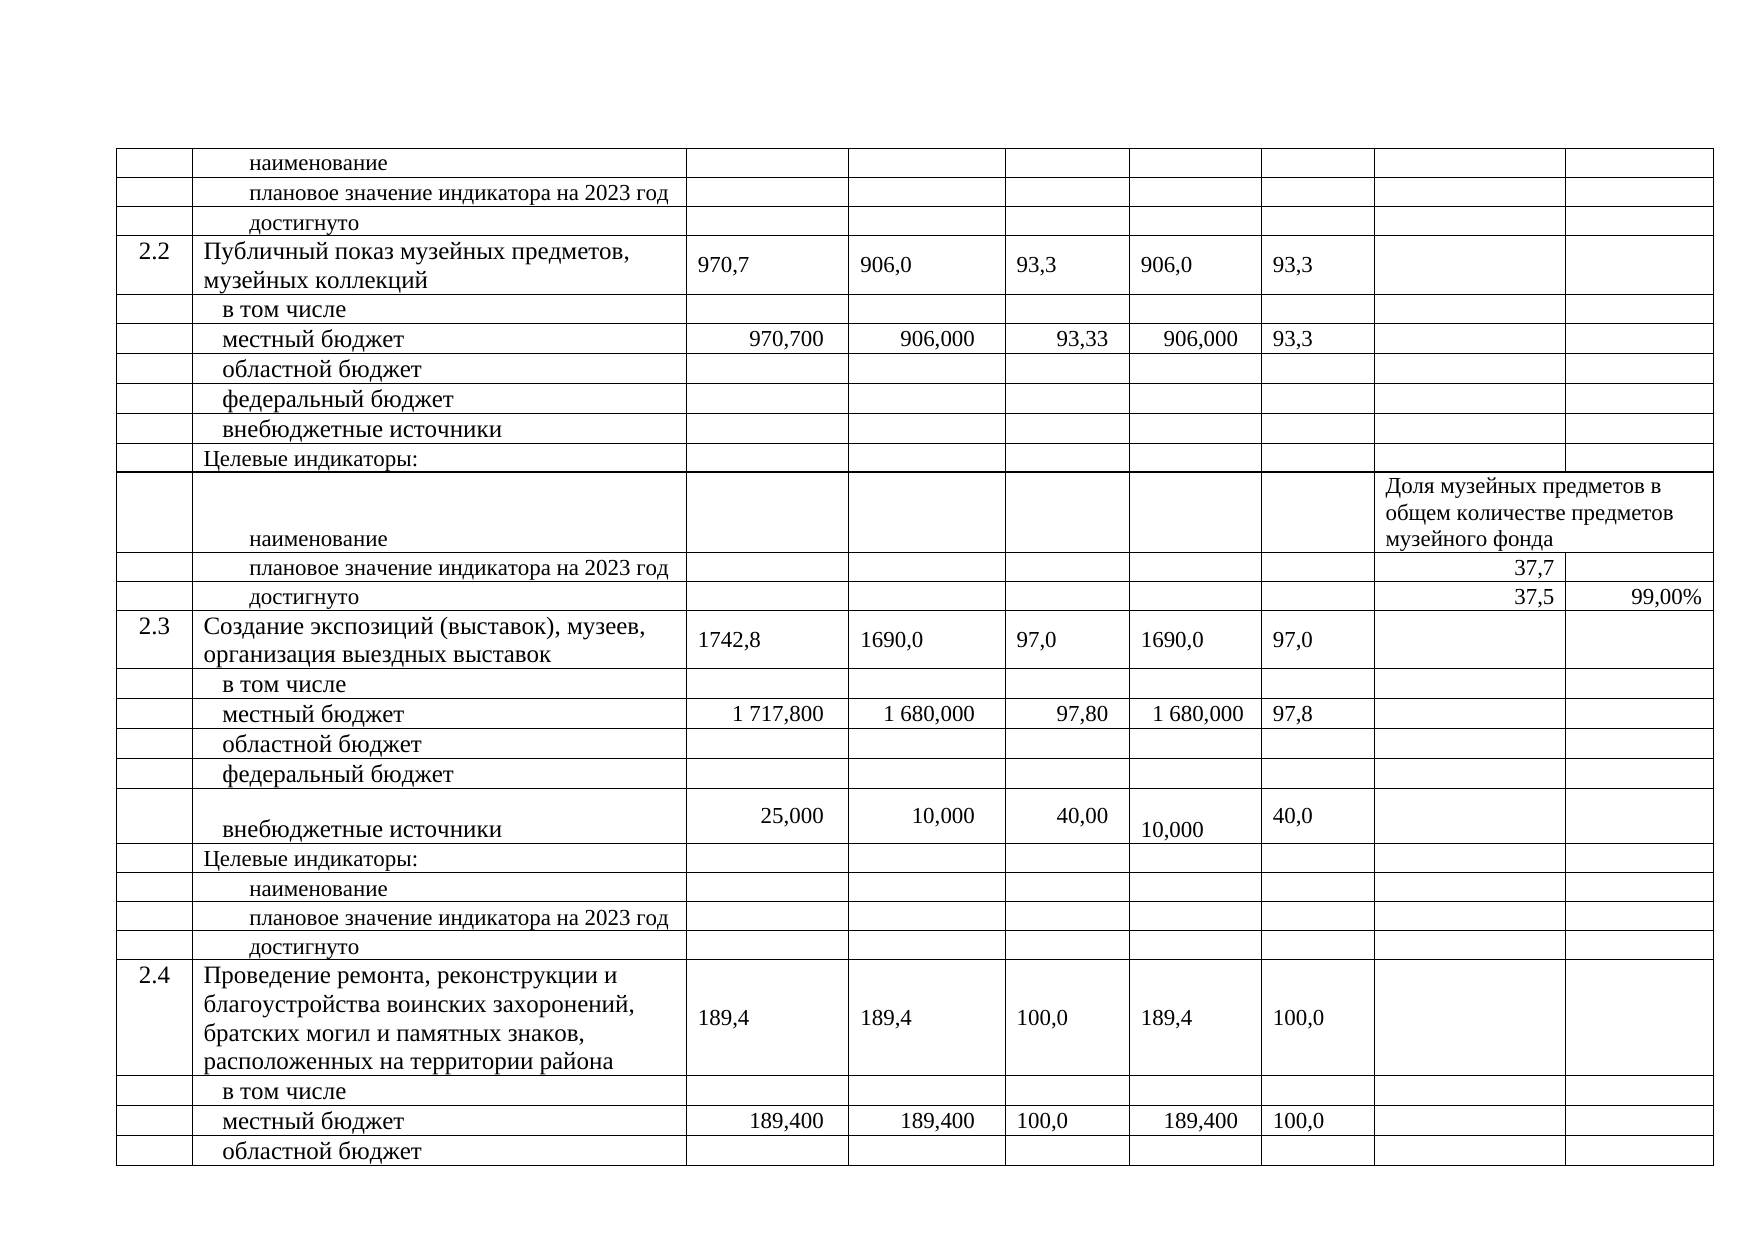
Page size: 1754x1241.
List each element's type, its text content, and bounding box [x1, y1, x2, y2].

table_cell [1006, 178, 1129, 206]
table_cell [1566, 902, 1713, 930]
table_cell [1566, 611, 1713, 668]
table_cell [1566, 931, 1713, 959]
table_cell плановое значение индикатора на 2023 год [193, 553, 686, 581]
table_cell наименование [193, 149, 686, 177]
table_cell [1262, 149, 1374, 177]
table_cell Проведение ремонта, реконструкции и благоустройства воинских захоронений, братских могил и памятных знаков, расположенных на территории района [193, 960, 686, 1075]
table_cell в том числе [193, 669, 686, 698]
table_cell [1375, 1136, 1565, 1164]
table_cell 1690,0 [1130, 611, 1261, 668]
table_cell [1006, 207, 1129, 235]
table_cell 906,000 [1130, 324, 1261, 353]
table_cell 97,8 [1262, 699, 1374, 728]
table_cell 189,400 [687, 1106, 848, 1135]
table_cell [1566, 729, 1713, 758]
table_cell [1566, 1106, 1713, 1135]
table_cell [1130, 873, 1261, 901]
table_cell 1 680,000 [849, 699, 1005, 728]
table_cell 906,0 [1130, 236, 1261, 293]
table_cell [849, 473, 1005, 552]
table_cell 189,400 [849, 1106, 1005, 1135]
table_cell [117, 669, 192, 698]
table_cell 100,0 [1262, 960, 1374, 1075]
table_cell [1130, 354, 1261, 383]
table_cell 189,4 [687, 960, 848, 1075]
table_cell [849, 414, 1005, 442]
table_cell [117, 582, 192, 610]
table_cell Целевые индикаторы: [193, 844, 686, 872]
table_cell [1006, 759, 1129, 787]
table_cell [1006, 729, 1129, 758]
table_cell 1 717,800 [687, 699, 848, 728]
table_cell [1130, 902, 1261, 930]
table_cell [117, 902, 192, 930]
table_cell [1006, 582, 1129, 610]
table_cell [1375, 759, 1565, 787]
table_cell [687, 759, 848, 787]
table_cell [1130, 149, 1261, 177]
table_cell 37,7 [1375, 553, 1565, 581]
table_cell [1130, 414, 1261, 442]
table_cell 189,4 [1130, 960, 1261, 1075]
table_cell 1690,0 [849, 611, 1005, 668]
table_cell внебюджетные источники [193, 414, 686, 442]
table_cell местный бюджет [193, 324, 686, 353]
table_cell [687, 1136, 848, 1164]
table_cell [117, 384, 192, 413]
table_cell [117, 473, 192, 552]
table_cell [1262, 473, 1374, 552]
table_cell [1375, 611, 1565, 668]
table_cell наименование [193, 473, 686, 552]
table_cell 1 680,000 [1130, 699, 1261, 728]
table_cell [687, 384, 848, 413]
table_cell [1130, 1136, 1261, 1164]
table_cell [1375, 384, 1565, 413]
table_cell [1006, 444, 1129, 471]
table_cell [687, 1076, 848, 1105]
table_cell 100,0 [1262, 1106, 1374, 1135]
table_cell [1130, 582, 1261, 610]
table_cell 93,3 [1262, 236, 1374, 293]
table_cell [117, 729, 192, 758]
table_cell [1262, 1136, 1374, 1164]
table_cell наименование [193, 873, 686, 901]
table_cell [117, 324, 192, 353]
table_cell [1262, 759, 1374, 787]
table_cell [1375, 414, 1565, 442]
table_cell 189,400 [1130, 1106, 1261, 1135]
table_cell [1375, 295, 1565, 323]
table_cell [1262, 902, 1374, 930]
table_cell [1566, 384, 1713, 413]
table_cell [1130, 384, 1261, 413]
table_cell [1375, 1076, 1565, 1105]
table_cell [1006, 473, 1129, 552]
table_cell внебюджетные источники [193, 789, 686, 843]
table_cell 906,0 [849, 236, 1005, 293]
table_cell областной бюджет [193, 354, 686, 383]
table_cell [117, 149, 192, 177]
table_cell [117, 931, 192, 959]
table_cell плановое значение индикатора на 2023 год [193, 178, 686, 206]
table_cell [1375, 699, 1565, 728]
table_cell [117, 699, 192, 728]
table_cell [1006, 1136, 1129, 1164]
table_cell [1006, 844, 1129, 872]
table_cell [1006, 553, 1129, 581]
table_cell [1006, 931, 1129, 959]
table_cell [1130, 1076, 1261, 1105]
table_cell [687, 902, 848, 930]
table_cell 93,33 [1006, 324, 1129, 353]
table_cell [1375, 324, 1565, 353]
table_cell [117, 444, 192, 471]
table_cell [687, 414, 848, 442]
table_cell [1130, 931, 1261, 959]
table_cell [1006, 873, 1129, 901]
table_cell [687, 729, 848, 758]
table_cell [1262, 931, 1374, 959]
table_cell [1006, 414, 1129, 442]
table_cell [849, 295, 1005, 323]
table_cell [687, 207, 848, 235]
table_cell 93,3 [1006, 236, 1129, 293]
table_cell [849, 759, 1005, 787]
table_cell [687, 844, 848, 872]
table_cell [1566, 873, 1713, 901]
table_cell [849, 669, 1005, 698]
table_cell [1566, 553, 1713, 581]
table_cell федеральный бюджет [193, 384, 686, 413]
table_cell 10,000 [849, 789, 1005, 843]
table_cell [1130, 473, 1261, 552]
table_cell [117, 873, 192, 901]
table_cell [1262, 354, 1374, 383]
table_cell [849, 207, 1005, 235]
table_cell федеральный бюджет [193, 759, 686, 787]
table_cell [117, 354, 192, 383]
table_cell [849, 178, 1005, 206]
table_cell [1566, 149, 1713, 177]
table_cell [1262, 553, 1374, 581]
table_cell [117, 414, 192, 442]
table_cell 100,0 [1006, 960, 1129, 1075]
table_cell [687, 354, 848, 383]
table_cell [1130, 178, 1261, 206]
table_cell [117, 207, 192, 235]
table_cell 37,5 [1375, 582, 1565, 610]
table_cell [1375, 902, 1565, 930]
table_cell 40,00 [1006, 789, 1129, 843]
table_cell [687, 295, 848, 323]
table_cell [1566, 236, 1713, 293]
table_cell 2.2 [117, 236, 192, 293]
table_cell в том числе [193, 295, 686, 323]
table_cell местный бюджет [193, 1106, 686, 1135]
table_cell [117, 1106, 192, 1135]
table_cell Доля музейных предметов в общем количестве предметов музейного фонда [1375, 473, 1713, 552]
table_cell [1130, 759, 1261, 787]
table_cell [1130, 553, 1261, 581]
table_cell [1566, 789, 1713, 843]
table_cell [1566, 669, 1713, 698]
table_cell [687, 149, 848, 177]
table_cell [849, 873, 1005, 901]
table_cell [1262, 414, 1374, 442]
table_cell [687, 931, 848, 959]
table_cell [117, 1076, 192, 1105]
table_cell [849, 931, 1005, 959]
table_cell достигнуто [193, 582, 686, 610]
table_cell [849, 844, 1005, 872]
table_cell 97,0 [1262, 611, 1374, 668]
table_cell 1742,8 [687, 611, 848, 668]
table_cell 97,80 [1006, 699, 1129, 728]
table_cell 40,0 [1262, 789, 1374, 843]
table_cell [1375, 669, 1565, 698]
table_cell [1375, 931, 1565, 959]
table_cell [1375, 236, 1565, 293]
table_cell [849, 553, 1005, 581]
table_cell [1375, 789, 1565, 843]
table_cell [1262, 873, 1374, 901]
table_cell [687, 873, 848, 901]
table_cell [849, 444, 1005, 471]
table_cell [849, 1076, 1005, 1105]
table_cell [117, 844, 192, 872]
table_cell [1262, 844, 1374, 872]
table_cell 25,000 [687, 789, 848, 843]
table_cell [1375, 1106, 1565, 1135]
table_cell [687, 669, 848, 698]
table_cell Целевые индикаторы: [193, 444, 686, 471]
table_cell [117, 295, 192, 323]
table_cell 2.4 [117, 960, 192, 1075]
table_cell [1566, 178, 1713, 206]
table_cell [1375, 844, 1565, 872]
table_cell [1006, 1076, 1129, 1105]
table_cell 93,3 [1262, 324, 1374, 353]
table_cell 189,4 [849, 960, 1005, 1075]
table_cell [1375, 178, 1565, 206]
table_cell [1006, 384, 1129, 413]
table_cell [1262, 207, 1374, 235]
table_cell [1130, 207, 1261, 235]
table_cell плановое значение индикатора на 2023 год [193, 902, 686, 930]
table_cell [687, 553, 848, 581]
table_cell [849, 149, 1005, 177]
table_cell [117, 1136, 192, 1164]
table_cell достигнуто [193, 931, 686, 959]
table_cell в том числе [193, 1076, 686, 1105]
table_cell [1566, 295, 1713, 323]
table_cell [1566, 1076, 1713, 1105]
table_cell 10,000 [1130, 789, 1261, 843]
table_cell [1375, 207, 1565, 235]
table_cell 2.3 [117, 611, 192, 668]
table_cell 970,7 [687, 236, 848, 293]
table_cell [1130, 444, 1261, 471]
table_cell [1566, 207, 1713, 235]
table_cell [1262, 384, 1374, 413]
table_cell [687, 582, 848, 610]
table_cell [1006, 149, 1129, 177]
table_cell [849, 354, 1005, 383]
table_cell Публичный показ музейных предметов, музейных коллекций [193, 236, 686, 293]
table_cell [117, 553, 192, 581]
table_cell [1566, 324, 1713, 353]
table_cell [687, 473, 848, 552]
table_cell 970,700 [687, 324, 848, 353]
table_cell [1130, 295, 1261, 323]
table_cell 97,0 [1006, 611, 1129, 668]
table_cell [1566, 1136, 1713, 1164]
table_cell местный бюджет [193, 699, 686, 728]
table_cell [849, 1136, 1005, 1164]
table_cell Создание экспозиций (выставок), музеев, организация выездных выставок [193, 611, 686, 668]
table_cell [687, 444, 848, 471]
table_cell [1375, 149, 1565, 177]
table_cell [849, 902, 1005, 930]
table_cell [1130, 844, 1261, 872]
table_cell [1566, 960, 1713, 1075]
table_cell [1375, 960, 1565, 1075]
table_cell [117, 178, 192, 206]
table_cell [1262, 729, 1374, 758]
table_cell [1566, 759, 1713, 787]
table_cell областной бюджет [193, 1136, 686, 1164]
table_cell [1566, 354, 1713, 383]
table_cell [1262, 582, 1374, 610]
table_cell областной бюджет [193, 729, 686, 758]
table_cell [687, 178, 848, 206]
table_cell [1375, 873, 1565, 901]
table_cell [1375, 729, 1565, 758]
table_cell [1006, 354, 1129, 383]
table_cell достигнуто [193, 207, 686, 235]
table_cell [1375, 444, 1565, 471]
table_cell [1262, 444, 1374, 471]
table_cell [1006, 295, 1129, 323]
table_cell [1566, 699, 1713, 728]
table_cell 906,000 [849, 324, 1005, 353]
table_cell [1262, 1076, 1374, 1105]
table_cell [117, 789, 192, 843]
table_cell [1566, 414, 1713, 442]
table_cell [1375, 354, 1565, 383]
table_cell 100,0 [1006, 1106, 1129, 1135]
table_cell [117, 759, 192, 787]
table_cell [849, 729, 1005, 758]
table_cell [1006, 902, 1129, 930]
table_cell [1006, 669, 1129, 698]
table_cell [1130, 729, 1261, 758]
table_cell [849, 582, 1005, 610]
table_cell [1130, 669, 1261, 698]
table_cell 99,00% [1566, 582, 1713, 610]
table_cell [1566, 444, 1713, 471]
table_cell [849, 384, 1005, 413]
table_cell [1262, 669, 1374, 698]
table_cell [1262, 178, 1374, 206]
table_cell [1262, 295, 1374, 323]
table_cell [1566, 844, 1713, 872]
